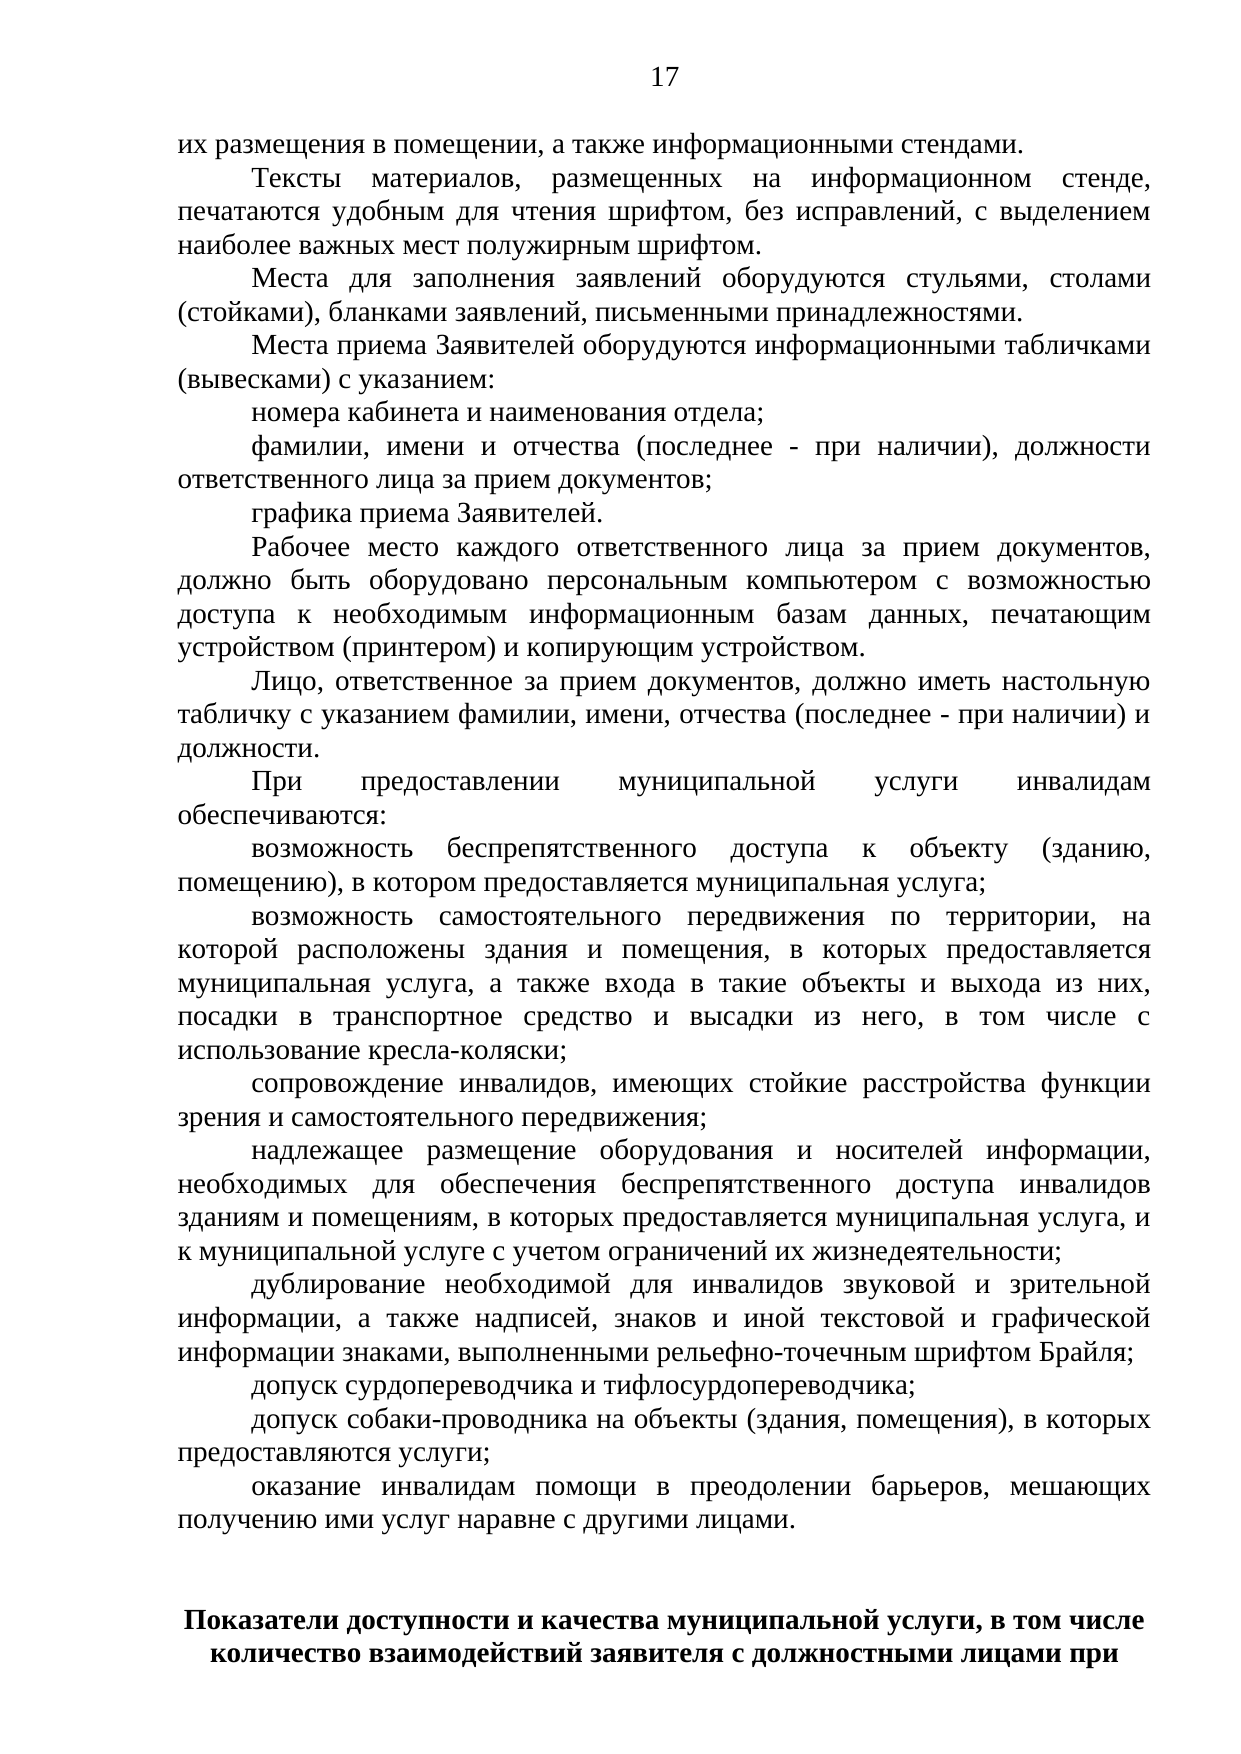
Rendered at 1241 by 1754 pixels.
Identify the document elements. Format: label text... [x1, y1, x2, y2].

text дублирование необходимой для инвалидов звуковой и зрительной информации, а также надписей, знаков и иной текстовой и графической информации знаками, выполненными рельефно-точечным шрифтом Брайля; [177, 1267, 1152, 1367]
text Места приема Заявителей оборудуются информационными табличками (вывесками) с указанием: [177, 327, 1152, 394]
text допуск сурдопереводчика и тифлосурдопереводчика; [177, 1367, 1152, 1401]
text сопровождение инвалидов, имеющих стойкие расстройства функции зрения и самостоятельного передвижения; [177, 1065, 1152, 1132]
text возможность беспрепятственного доступа к объекту (зданию, помещению), в котором предоставляется муниципальная услуга; [177, 831, 1152, 898]
text При предоставлении муниципальной услуги инвалидам обеспечиваются: [177, 763, 1152, 831]
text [177, 126, 1152, 160]
text допуск собаки-проводника на объекты (здания, помещения), в которых предоставляются услуги; [177, 1401, 1152, 1468]
text Тексты материалов, размещенных на информационном стенде, печатаются удобным для чтения шрифтом, без исправлений, с выделением наиболее важных мест полужирным шрифтом. [177, 160, 1152, 260]
text возможность самостоятельного передвижения по территории, на которой расположены здания и помещения, в которых предоставляется муниципальная услуга, а также входа в такие объекты и выхода из них, посадки в транспортное средство и высадки из него, в том числе с использование кресла-коляски; [177, 898, 1152, 1065]
text Рабочее место каждого ответственного лица за прием документов, должно быть оборудовано персональным компьютером с возможностью доступа к необходимым информационным базам данных, печатающим устройством (принтером) и копирующим устройством. [177, 529, 1152, 663]
text надлежащее размещение оборудования и носителей информации, необходимых для обеспечения беспрепятственного доступа инвалидов зданиям и помещениям, в которых предоставляется муниципальная услуга, и к муниципальной услуге с учетом ограничений их жизнедеятельности; [177, 1132, 1152, 1267]
text оказание инвалидам помощи в преодолении барьеров, мешающих получению ими услуг наравне с другими лицами. [177, 1468, 1152, 1535]
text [177, 1602, 1152, 1669]
text Лицо, ответственное за прием документов, должно иметь настольную табличку с указанием фамилии, имени, отчества (последнее - при наличии) и должности. [177, 663, 1152, 763]
text номера кабинета и наименования отдела; [177, 394, 1152, 428]
text Места для заполнения заявлений оборудуются стульями, столами (стойками), бланками заявлений, письменными принадлежностями. [177, 260, 1152, 327]
text графика приема Заявителей. [177, 495, 1152, 529]
text фамилии, имени и отчества (последнее - при наличии), должности ответственного лица за прием документов; [177, 428, 1152, 495]
